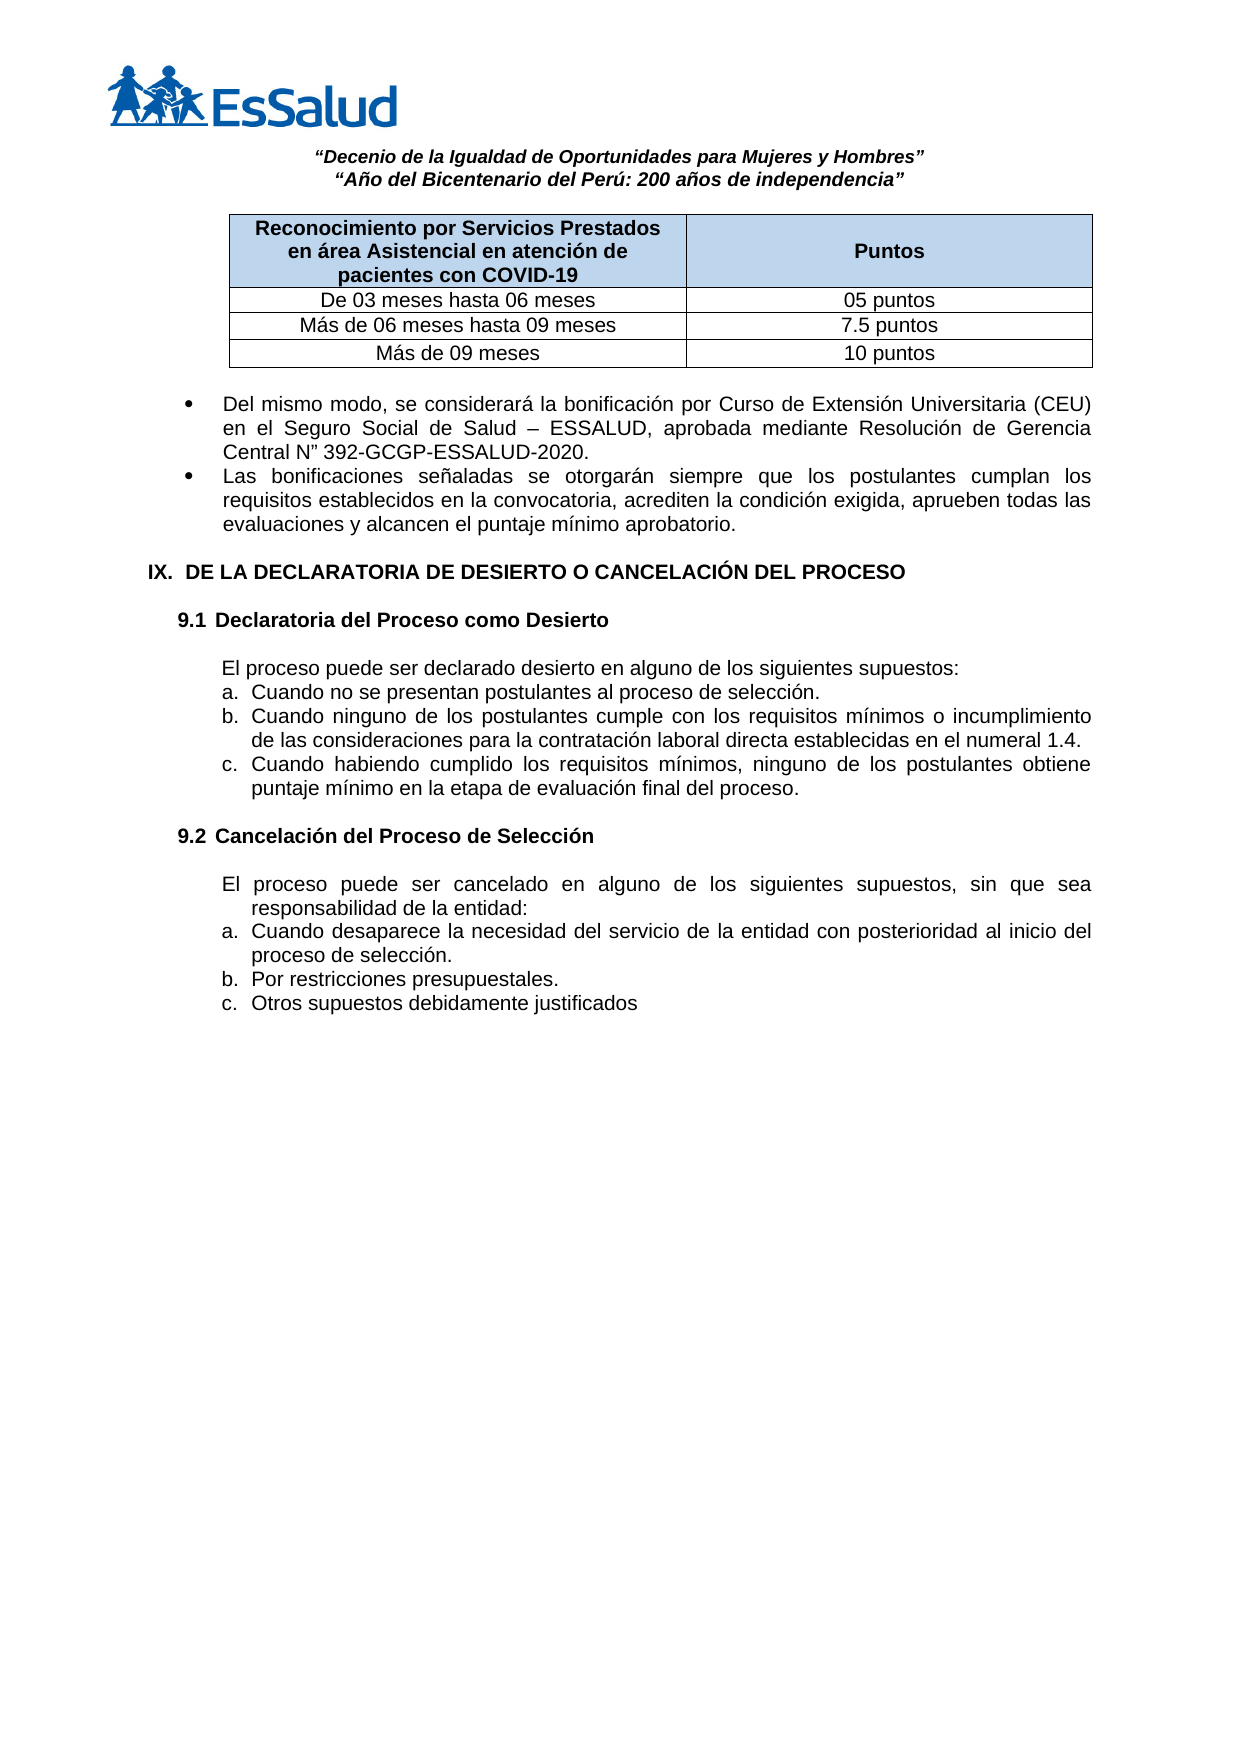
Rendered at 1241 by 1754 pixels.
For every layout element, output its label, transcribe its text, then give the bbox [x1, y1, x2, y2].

list Cuando no se presentan postulantes al proceso de selección. [222, 680, 1092, 704]
table_header Reconocimiento por Servicios Prestados en área Asistencial en atención de pacientes con COVID-19 [230, 215, 686, 287]
table_cell 7.5 puntos [687, 313, 1092, 339]
list Cuando desaparece la necesidad del servicio de la entidad con posterioridad al inicio del proceso de selección. [221, 919, 1092, 967]
list Declaratoria del Proceso como Desierto [177, 608, 1092, 632]
table_header Puntos [687, 215, 1092, 287]
list Cuando habiendo cumplido los requisitos mínimos, ninguno de los postulantes obtiene puntaje mínimo en la etapa de evaluación final del proceso. [222, 752, 1092, 799]
text El proceso puede ser cancelado en alguno de los siguientes supuestos, sin que sea responsabilidad de la entidad: [222, 871, 1092, 919]
list Cuando ninguno de los postulantes cumple con los requisitos mínimos o incumplimiento de las consideraciones para la contratación laboral directa establecidas en el numeral 1.4. [222, 704, 1092, 752]
picture [82, 33, 426, 157]
list DE LA DECLARATORIA DE DESIERTO O CANCELACIÓN DEL PROCESO [148, 560, 1092, 584]
list Las bonificaciones señaladas se otorgarán siempre que los postulantes cumplan los requisitos establecidos en la convocatoria, acrediten la condición exigida, aprueben todas las evaluaciones y alcancen el puntaje mínimo aprobatorio. [185, 464, 1092, 536]
table_cell De 03 meses hasta 06 meses [230, 288, 686, 312]
table_cell 05 puntos [687, 288, 1092, 312]
table_cell Más de 09 meses [230, 340, 686, 367]
list Cancelación del Proceso de Selección [177, 823, 1092, 847]
table_cell 10 puntos [687, 340, 1092, 367]
list Otros supuestos debidamente justificados [221, 991, 1092, 1015]
table_cell Más de 06 meses hasta 09 meses [230, 313, 686, 339]
text El proceso puede ser declarado desierto en alguno de los siguientes supuestos: [221, 656, 1092, 680]
list Por restricciones presupuestales. [221, 967, 1092, 991]
list Del mismo modo, se considerará la bonificación por Curso de Extensión Universitaria (CEU) en el Seguro Social de Salud – ESSALUD, aprobada mediante Resolución de Gerencia Central N” 392-GCGP-ESSALUD-2020. [185, 392, 1092, 464]
